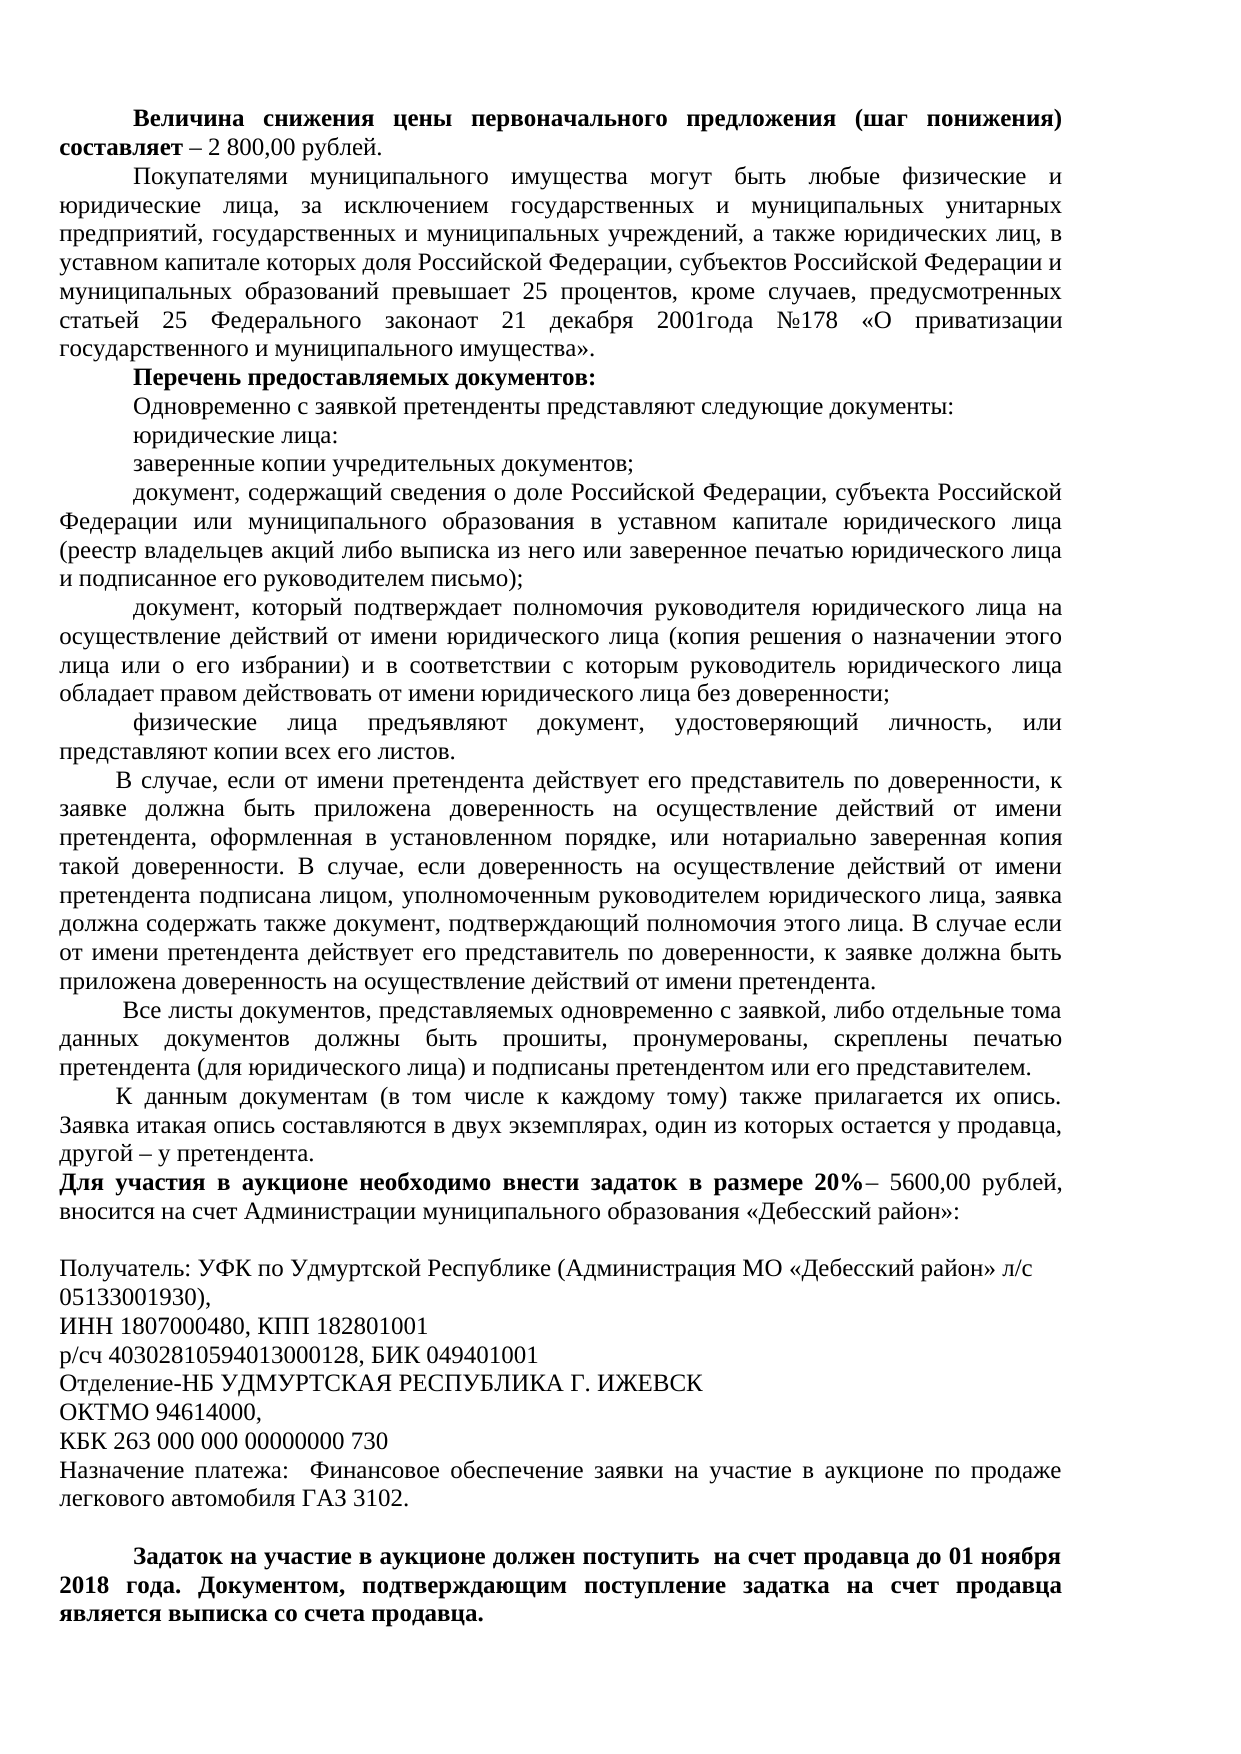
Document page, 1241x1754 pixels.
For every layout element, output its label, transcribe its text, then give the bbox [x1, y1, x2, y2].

text Получатель: УФК по Удмуртской Республике (Администрация МО «Дебесский район» л/с 05133001930), [59, 1253, 1063, 1311]
text р/сч 40302810594013000128, БИК 049401001 [59, 1340, 1063, 1368]
text К данным документам (в том числе к каждому тому) также прилагается их опись. Заявка итакая опись составляются в двух экземплярах, один из которых остается у продавца, другой – у претендента. [59, 1081, 1063, 1167]
text Задаток на участие в аукционе должен поступить на счет продавца до 01 ноября 2018 года. Документом, подтверждающим поступление задатка на счет продавца является выписка со счета продавца. [59, 1541, 1063, 1627]
text Покупателями муниципального имущества могут быть любые физические и юридические лица, за исключением государственных и муниципальных унитарных предприятий, государственных и муниципальных учреждений, а также юридических лиц, в уставном капитале которых доля Российской Федерации, субъектов Российской Федерации и муниципальных образований превышает 25 процентов, кроме случаев, предусмотренных статьей 25 Федерального законаот 21 декабря 2001года №178 «О приватизации государственного и муниципального имущества». [59, 161, 1063, 362]
text документ, содержащий сведения о доле Российской Федерации, субъекта Российской Федерации или муниципального образования в уставном капитале юридического лица (реестр владельцев акций либо выписка из него или заверенное печатью юридического лица и подписанное его руководителем письмо); [59, 477, 1063, 592]
text заверенные копии учредительных документов; [59, 448, 1063, 477]
text ИНН 1807000480, КПП 182801001 [59, 1311, 1063, 1340]
text юридические лица: [59, 420, 1063, 448]
text Назначение платежа: Финансовое обеспечение заявки на участие в аукционе по продаже легкового автомобиля ГАЗ 3102. [59, 1455, 1063, 1512]
text Перечень предоставляемых документов: [59, 362, 1063, 391]
text КБК 263 000 000 00000000 730 [59, 1426, 1063, 1455]
text Одновременно с заявкой претенденты представляют следующие документы: [59, 391, 1063, 420]
text Для участия в аукционе необходимо внести задаток в размере 20%– 5600,00 рублей, вносится на счет Администрации муниципального образования «Дебесский район»: [59, 1167, 1063, 1225]
text Все листы документов, представляемых одновременно с заявкой, либо отдельные тома данных документов должны быть прошиты, пронумерованы, скреплены печатью претендента (для юридического лица) и подписаны претендентом или его представителем. [59, 995, 1063, 1081]
text Величина снижения цены первоначального предложения (шаг понижения) составляет – 2 800,00 рублей. [59, 103, 1063, 161]
text В случае, если от имени претендента действует его представитель по доверенности, к заявке должна быть приложена доверенность на осуществление действий от имени претендента, оформленная в установленном порядке, или нотариально заверенная копия такой доверенности. В случае, если доверенность на осуществление действий от имени претендента подписана лицом, уполномоченным руководителем юридического лица, заявка должна содержать также документ, подтверждающий полномочия этого лица. В случае если от имени претендента действует его представитель по доверенности, к заявке должна быть приложена доверенность на осуществление действий от имени претендента. [59, 765, 1063, 995]
text Отделение-НБ Удмуртская Республика г. Ижевск [59, 1368, 1063, 1397]
text ОКТМО 94614000, [59, 1397, 1063, 1426]
text документ, который подтверждает полномочия руководителя юридического лица на осуществление действий от имени юридического лица (копия решения о назначении этого лица или о его избрании) и в соответствии с которым руководитель юридического лица обладает правом действовать от имени юридического лица без доверенности; [59, 592, 1063, 707]
text физические лица предъявляют документ, удостоверяющий личность, или представляют копии всех его листов. [59, 707, 1063, 765]
